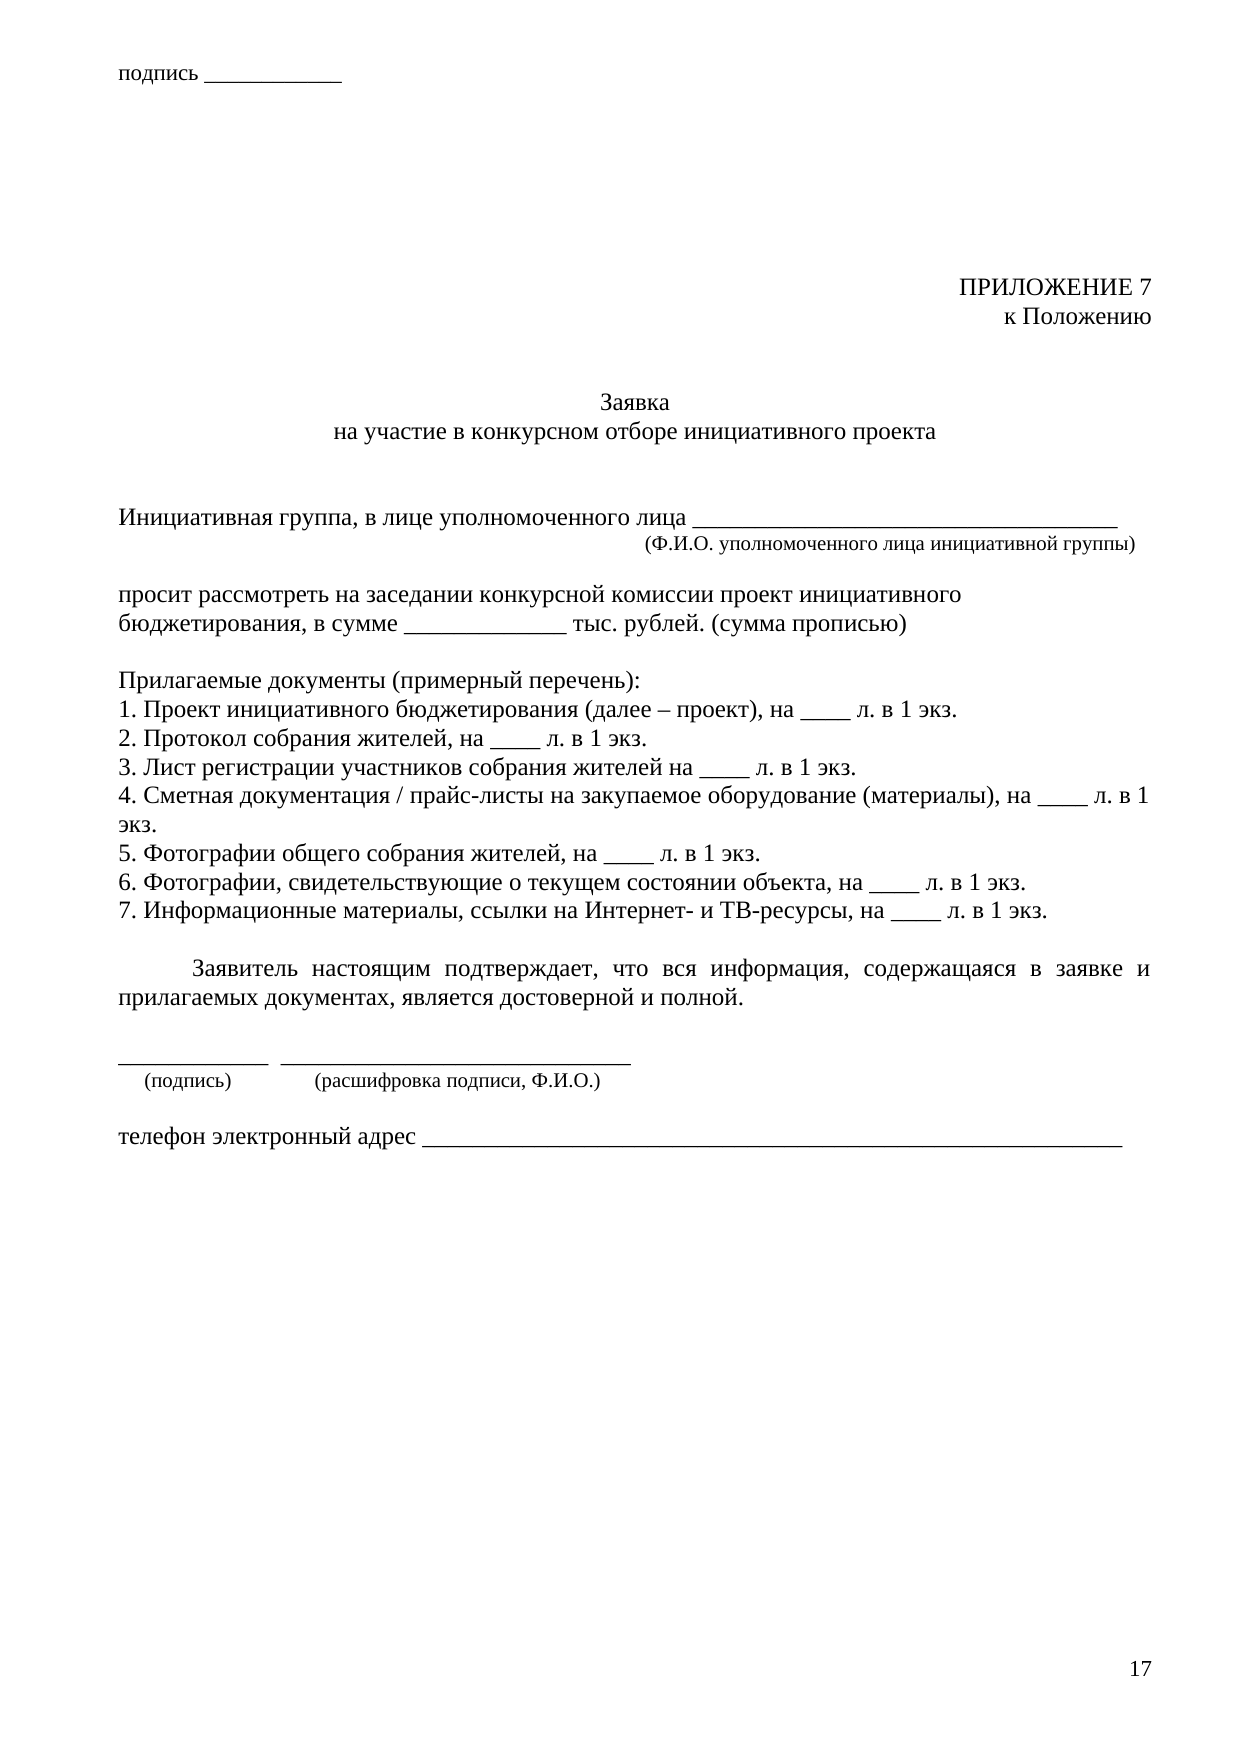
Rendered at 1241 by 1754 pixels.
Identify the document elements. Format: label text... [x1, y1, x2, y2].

text 4. Сметная документация / прайс-листы на закупаемое оборудование (материалы), на ____ л. в 1 экз. [118, 781, 1152, 838]
text на участие в конкурсном отборе инициативного проекта [118, 416, 1152, 445]
text 5. Фотографии общего собрания жителей, на ____ л. в 1 экз. [118, 838, 1152, 867]
text (подпись) (расшифровка подписи, Ф.И.О.) [118, 1068, 1152, 1092]
text ПРИЛОЖЕНИЕ 7 [709, 272, 1152, 301]
text Заявитель настоящим подтверждает, что вся информация, содержащаяся в заявке и прилагаемых документах, является достоверной и полной. [118, 953, 1152, 1011]
text Инициативная группа, в лице уполномоченного лица __________________________________ [118, 502, 1152, 531]
text 7. Информационные материалы, ссылки на Интернет- и ТВ-ресурсы, на ____ л. в 1 экз. [118, 896, 1152, 924]
text 1. Проект инициативного бюджетирования (далее – проект), на ____ л. в 1 экз. [118, 694, 1152, 723]
text 3. Лист регистрации участников собрания жителей на ____ л. в 1 экз. [118, 752, 1152, 781]
text к Положению [118, 301, 1152, 330]
text 2. Протокол собрания жителей, на ____ л. в 1 экз. [118, 723, 1152, 752]
text Прилагаемые документы (примерный перечень): [118, 666, 1152, 694]
text ____________ ____________________________ [118, 1039, 1152, 1068]
text 6. Фотографии, свидетельствующие о текущем состоянии объекта, на ____ л. в 1 экз. [118, 867, 1152, 896]
text (Ф.И.О. уполномоченного лица инициативной группы) [118, 531, 1152, 555]
text просит рассмотреть на заседании конкурсной комиссии проект инициативного бюджетирования, в сумме _____________ тыс. рублей. (сумма прописью) [118, 579, 1152, 637]
text Заявка [118, 387, 1152, 416]
text телефон электронный адрес ________________________________________________________ [118, 1121, 1152, 1149]
text подпись ____________ [118, 59, 1152, 86]
